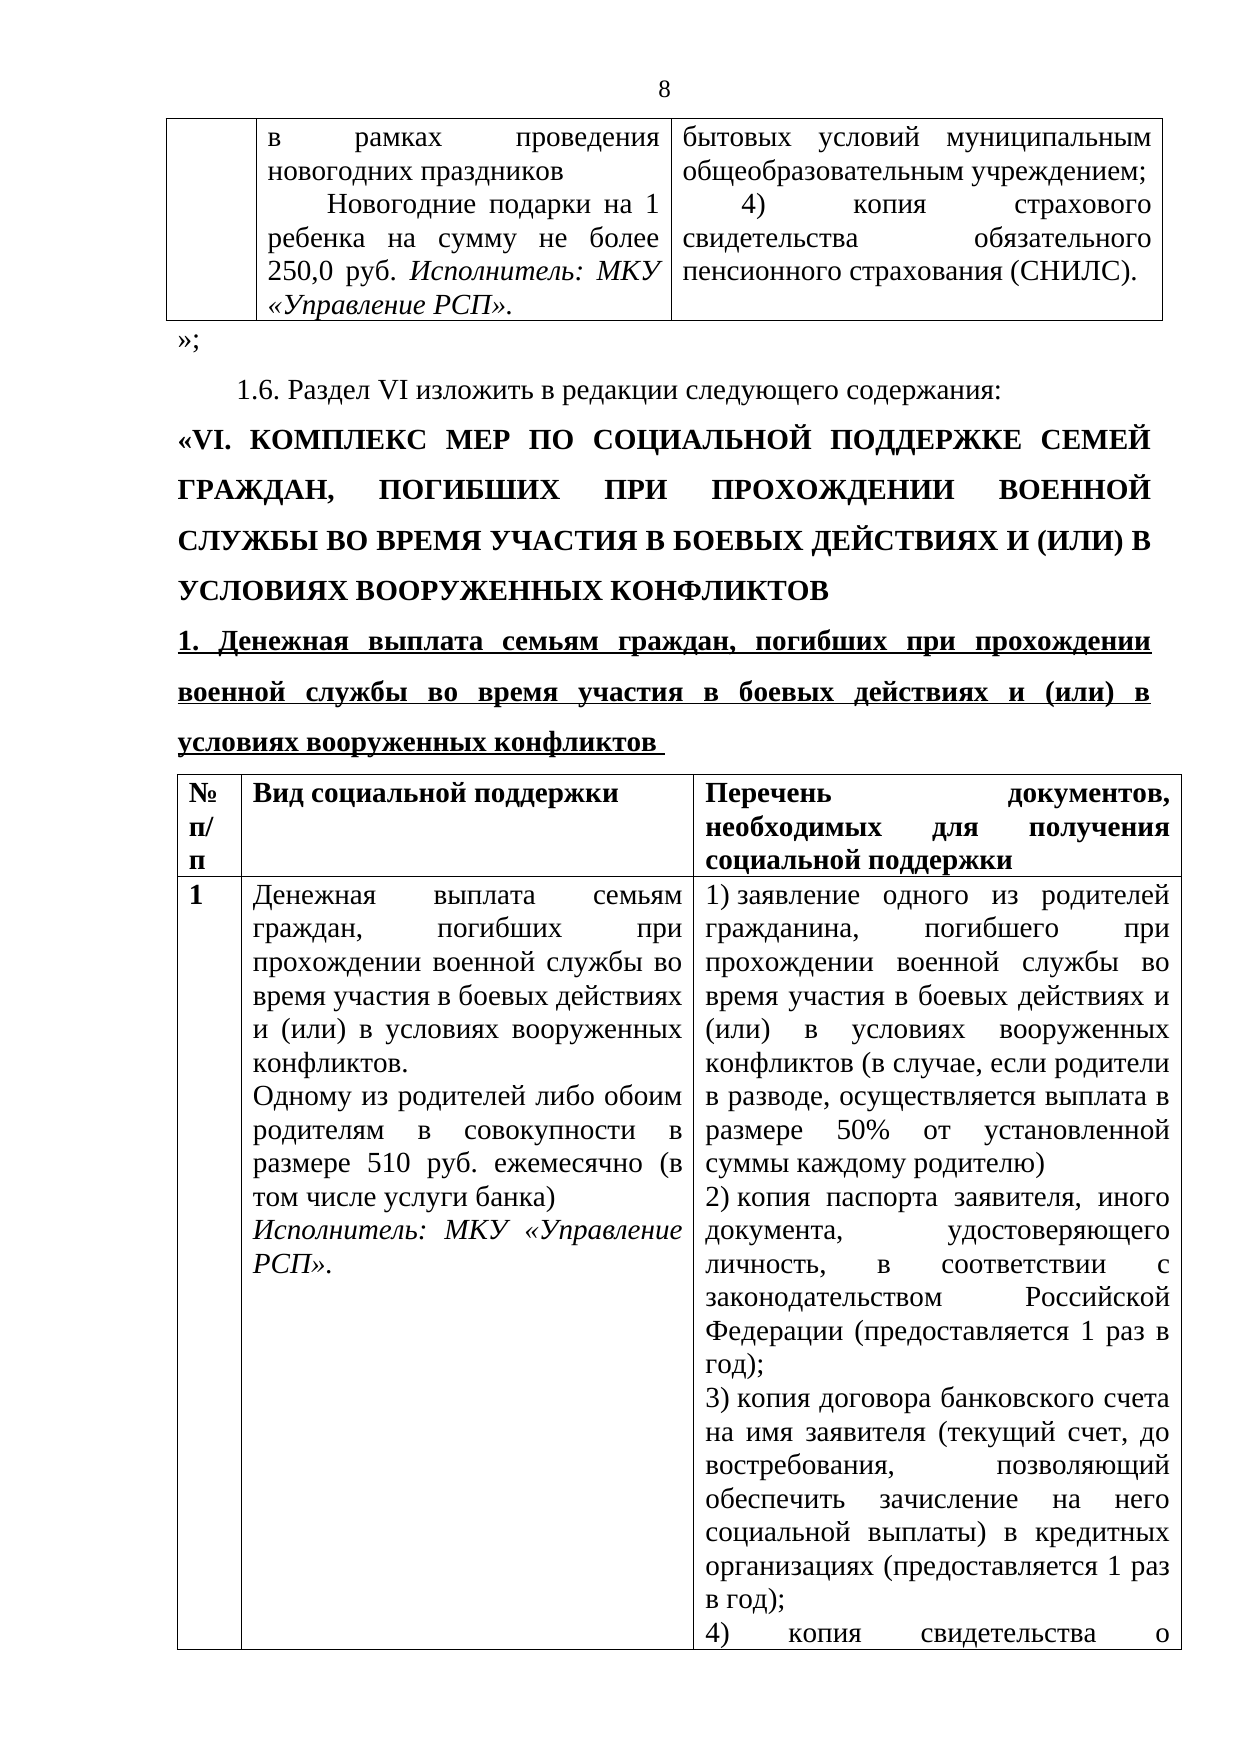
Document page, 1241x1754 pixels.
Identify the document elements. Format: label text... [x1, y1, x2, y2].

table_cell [694, 877, 1181, 1648]
text «VI. КОМПЛЕКС МЕР ПО СОЦИАЛЬНОЙ ПОДДЕРЖКЕ СЕМЕЙ ГРАЖДАН, ПОГИБШИХ ПРИ ПРОХОЖДЕНИИ ВОЕННОЙ СЛУЖБЫ ВО ВРЕМЯ УЧАСТИЯ В БОЕВЫХ ДЕЙСТВИЯХ И (ИЛИ) В УСЛОВИЯХ ВООРУЖЕННЫХ КОНФЛИКТОВ [177, 422, 1152, 607]
table_cell 1 [178, 877, 241, 1648]
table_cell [257, 119, 671, 320]
table_header № п/п [178, 775, 241, 876]
text 1. Денежная выплата семьям граждан, погибших при прохождении военной службы во время участия в боевых действиях и (или) в условиях вооруженных конфликтов [177, 653, 1152, 757]
text »; [177, 321, 1100, 355]
text 1. Денежная выплата семьям граждан, погибших при прохождении военной службы во время участия в боевых действиях и (или) в условиях вооруженных конфликтов [177, 623, 1152, 652]
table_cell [672, 119, 1162, 320]
table_header Перечень документов, необходимых для получения социальной поддержки [694, 775, 1181, 876]
table_cell 1. [167, 119, 256, 320]
table_header Вид социальной поддержки [242, 775, 693, 876]
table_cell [242, 877, 693, 1648]
text 1.6. Раздел VI изложить в редакции следующего содержания: [177, 372, 1152, 405]
